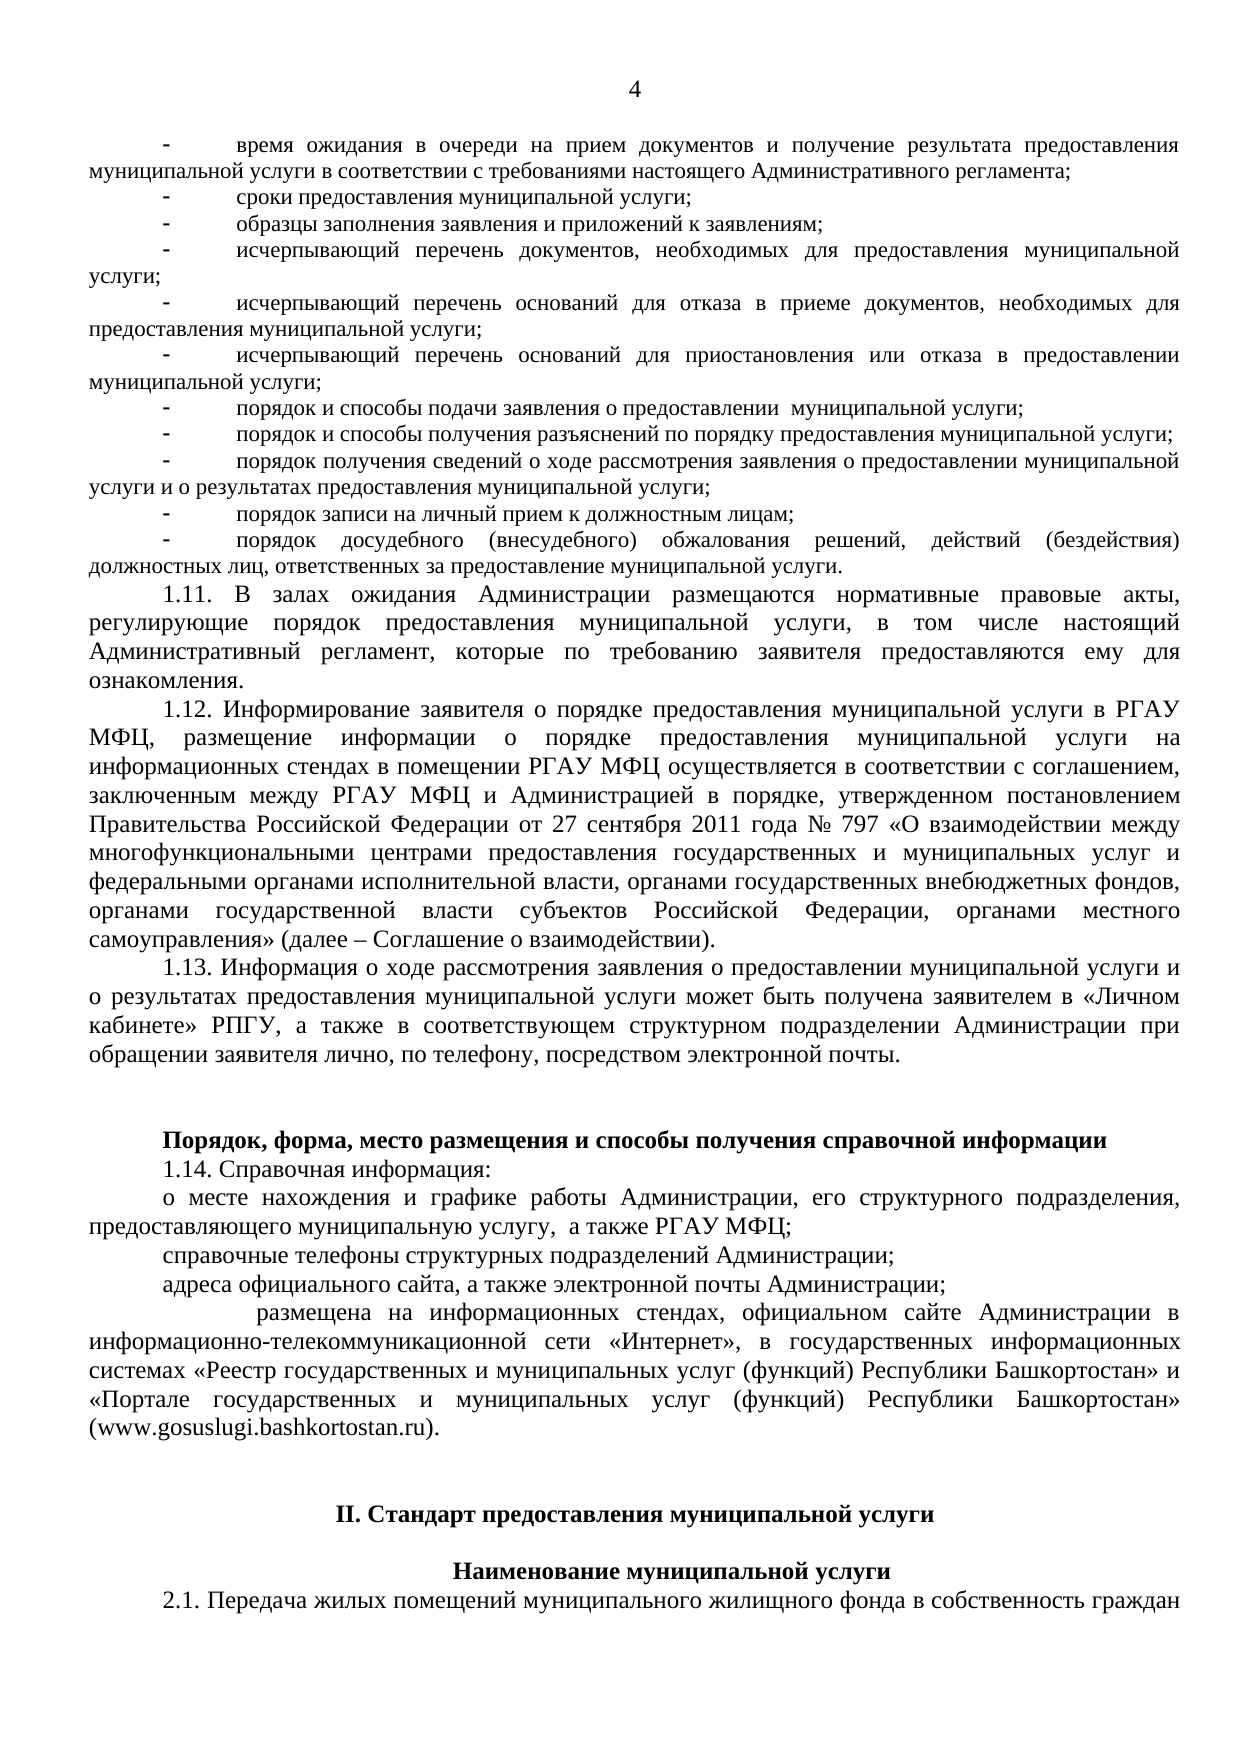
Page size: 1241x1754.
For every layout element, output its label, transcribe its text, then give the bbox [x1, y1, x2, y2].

list исчерпывающий перечень оснований для отказа в приеме документов, необходимых для предоставления муниципальной услуги; [89, 289, 1181, 341]
list порядок записи на личный прием к должностным лицам; [89, 499, 1181, 526]
text 1.11. В залах ожидания Администрации размещаются нормативные правовые акты, регулирующие порядок предоставления муниципальной услуги, в том числе настоящий Административный регламент, которые по требованию заявителя предоставляются ему для ознакомления. [89, 579, 1181, 694]
list порядок получения сведений о ходе рассмотрения заявления о предоставлении муниципальной услуги и о результатах предоставления муниципальной услуги; [89, 447, 1181, 499]
text размещена на информационных стендах, официальном сайте Администрации в информационно-телекоммуникационной сети «Интернет», в государственных информационных системах «Реестр государственных и муниципальных услуг (функций) Республики Башкортостан» и «Портале государственных и муниципальных услуг (функций) Республики Башкортостан» (www.gosuslugi.bashkortostan.ru). [89, 1297, 1181, 1441]
text о месте нахождения и графике работы Администрации, его структурного подразделения, предоставляющего муниципальную услугу, а также РГАУ МФЦ; [89, 1182, 1181, 1240]
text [89, 1585, 1181, 1614]
text 1.13. Информация о ходе рассмотрения заявления о предоставлении муниципальной услуги и о результатах предоставления муниципальной услуги может быть получена заявителем в «Личном кабинете» РПГУ, а также в соответствующем структурном подразделении Администрации при обращении заявителя лично, по телефону, посредством электронной почты. [89, 952, 1181, 1067]
list исчерпывающий перечень документов, необходимых для предоставления муниципальной услуги; [89, 236, 1181, 289]
text справочные телефоны структурных подразделений Администрации; [89, 1240, 1181, 1269]
text Порядок, форма, место размещения и способы получения справочной информации [89, 1125, 1181, 1154]
list порядок и способы получения разъяснений по порядку предоставления муниципальной услуги; [89, 421, 1181, 447]
list время ожидания в очереди на прием документов и получение результата предоставления муниципальной услуги в соответствии с требованиями настоящего Административного регламента; [89, 131, 1181, 183]
text 1.14. Справочная информация: [89, 1154, 1181, 1182]
text II. Стандарт предоставления муниципальной услуги [89, 1499, 1181, 1527]
list образцы заполнения заявления и приложений к заявлениям; [89, 210, 1181, 236]
list порядок и способы подачи заявления о предоставлении муниципальной услуги; [89, 394, 1181, 421]
list сроки предоставления муниципальной услуги; [89, 183, 1181, 210]
list порядок досудебного (внесудебного) обжалования решений, действий (бездействия) должностных лиц, ответственных за предоставление муниципальной услуги. [89, 526, 1181, 579]
list исчерпывающий перечень оснований для приостановления или отказа в предоставлении муниципальной услуги; [89, 341, 1181, 394]
text адреса официального сайта, а также электронной почты Администрации; [89, 1269, 1181, 1297]
text 1.12. Информирование заявителя о порядке предоставления муниципальной услуги в РГАУ МФЦ, размещение информации о порядке предоставления муниципальной услуги на информационных стендах в помещении РГАУ МФЦ осуществляется в соответствии с соглашением, заключенным между РГАУ МФЦ и Администрацией в порядке, утвержденном постановлением Правительства Российской Федерации от 27 сентября 2011 года № 797 «О взаимодействии между многофункциональными центрами предоставления государственных и муниципальных услуг и федеральными органами исполнительной власти, органами государственных внебюджетных фондов, органами государственной власти субъектов Российской Федерации, органами местного самоуправления» (далее – Соглашение о взаимодействии). [89, 694, 1181, 952]
text Наименование муниципальной услуги [89, 1556, 1181, 1585]
